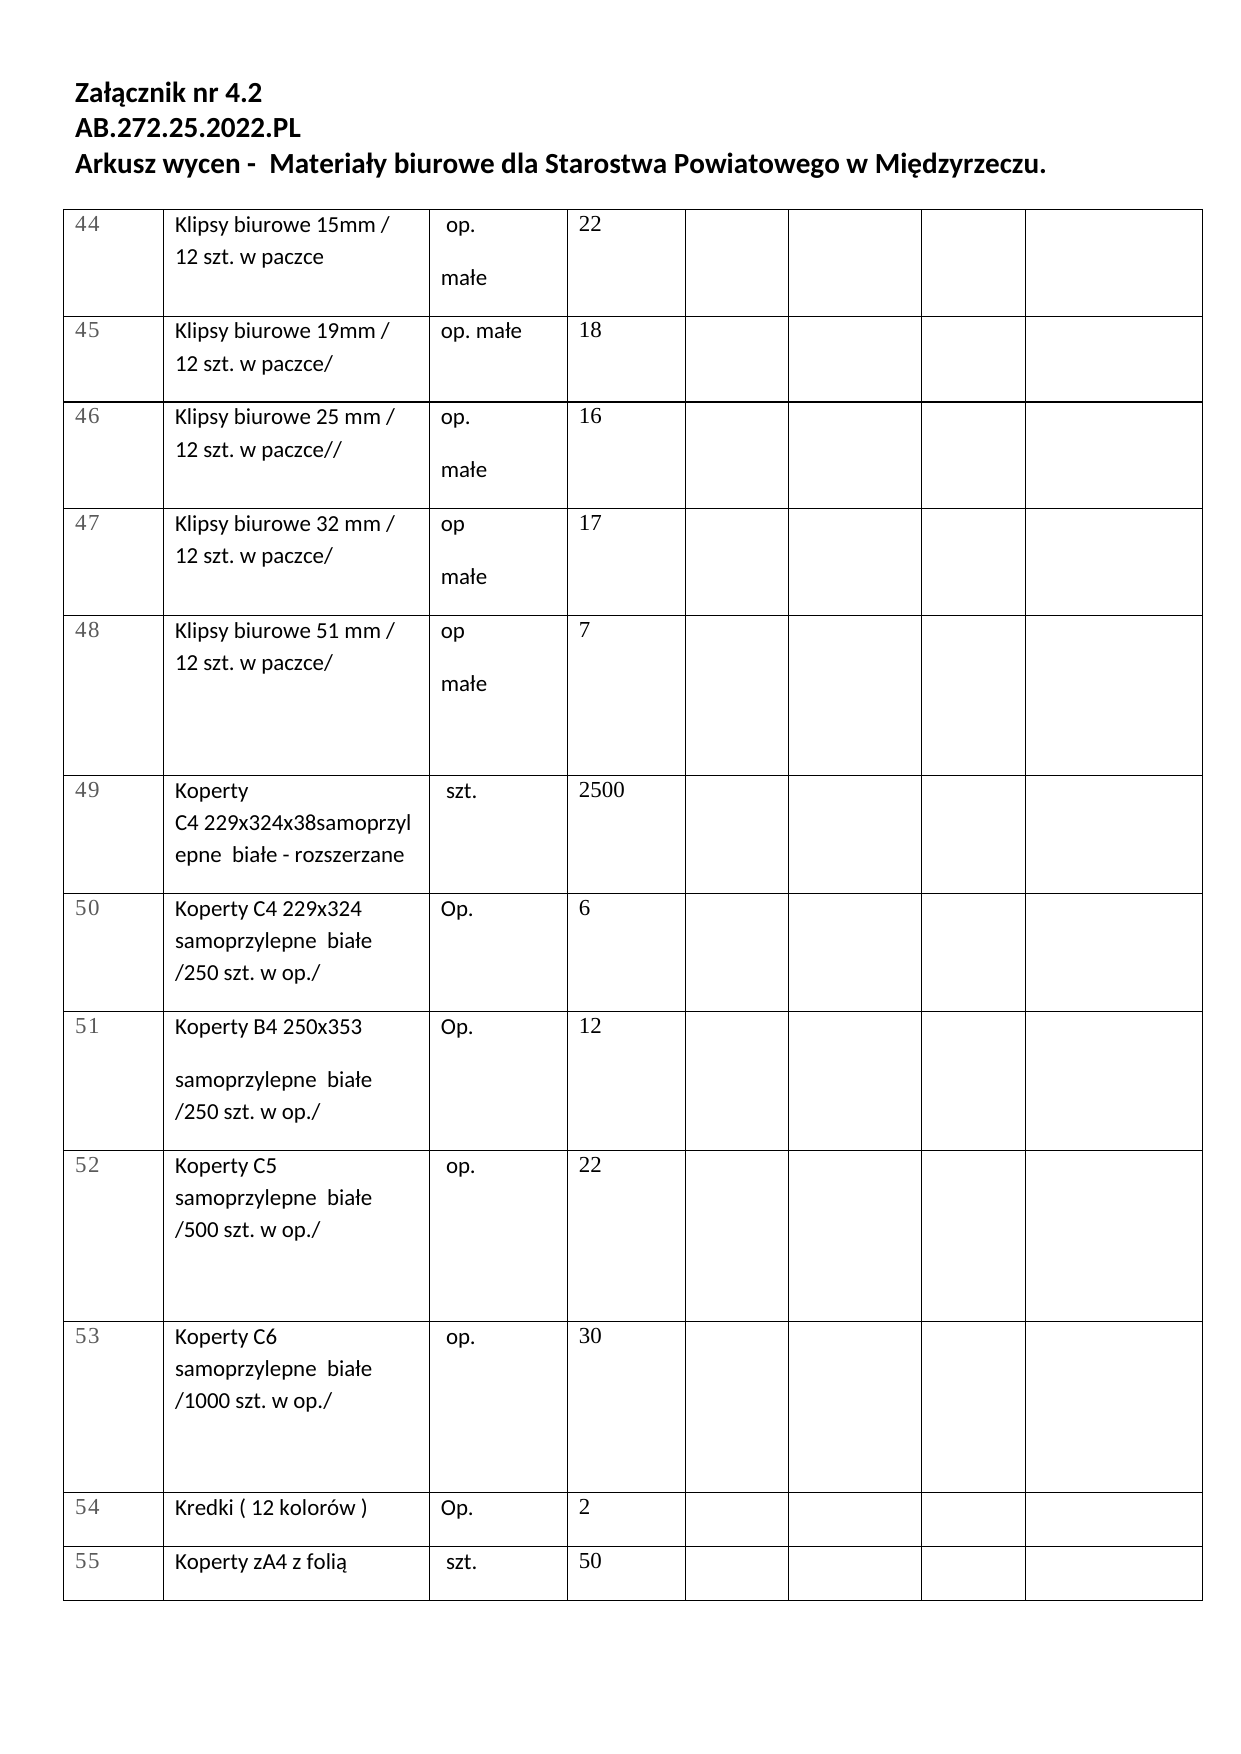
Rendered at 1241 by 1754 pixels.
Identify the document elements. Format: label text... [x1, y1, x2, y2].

table_cell Op. [430, 894, 567, 1011]
table_cell [922, 776, 1025, 893]
table_cell 44 [64, 210, 163, 316]
table_cell 2 [568, 1493, 685, 1546]
table_cell Klipsy biurowe 25 mm / 12 szt. w paczce// [164, 403, 429, 508]
table_cell Koperty C4 229x324x38samoprzylepne białe - rozszerzane [164, 776, 429, 893]
table_cell 16 [568, 403, 685, 508]
table_cell [1026, 1151, 1202, 1321]
table_cell szt. [430, 1547, 567, 1600]
table_cell [1026, 509, 1202, 615]
table_cell op. małe [430, 403, 567, 508]
table_cell [789, 616, 921, 775]
table_cell Koperty C4 229x324 samoprzylepne białe /250 szt. w op./ [164, 894, 429, 1011]
table_cell Koperty C5 samoprzylepne białe /500 szt. w op./ [164, 1151, 429, 1321]
table_cell 46 [64, 403, 163, 508]
table_cell [922, 616, 1025, 775]
table_cell Kredki ( 12 kolorów ) [164, 1493, 429, 1546]
table_cell 45 [64, 317, 163, 401]
table_cell [686, 776, 788, 893]
table_cell szt. [430, 776, 567, 893]
table_cell 22 [568, 1151, 685, 1321]
table_cell [686, 1151, 788, 1321]
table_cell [164, 1547, 429, 1600]
table_cell op. [430, 1151, 567, 1321]
table_cell [686, 1493, 788, 1546]
table_cell Klipsy biurowe 15mm / 12 szt. w paczce [164, 210, 429, 316]
table_cell [1026, 403, 1202, 508]
table_cell [1026, 894, 1202, 1011]
table_cell 50 [568, 1547, 685, 1600]
table_cell 55 [64, 1547, 163, 1600]
table_cell [789, 1151, 921, 1321]
table_cell [922, 509, 1025, 615]
table_cell 51 [64, 1012, 163, 1150]
table_cell Klipsy biurowe 19mm / 12 szt. w paczce/ [164, 317, 429, 401]
table_cell op. [430, 1322, 567, 1492]
table_cell [922, 1322, 1025, 1492]
table_cell [1026, 776, 1202, 893]
table_cell 22 [568, 210, 685, 316]
table_cell 52 [64, 1151, 163, 1321]
table_cell [922, 1151, 1025, 1321]
table_cell Klipsy biurowe 32 mm / 12 szt. w paczce/ [164, 509, 429, 615]
table_cell [922, 403, 1025, 508]
table_cell [789, 1322, 921, 1492]
table_cell [789, 317, 921, 401]
table_cell [686, 1322, 788, 1492]
table_cell [686, 403, 788, 508]
table_cell Op. [430, 1493, 567, 1546]
table_cell [789, 1012, 921, 1150]
table_cell Koperty C6 samoprzylepne białe /1000 szt. w op./ [164, 1322, 429, 1492]
table_cell op. małe [430, 210, 567, 316]
table_cell [686, 894, 788, 1011]
table_cell op. małe [430, 317, 567, 401]
table_cell [922, 1493, 1025, 1546]
table_cell 7 [568, 616, 685, 775]
table_cell [686, 616, 788, 775]
table_cell [789, 776, 921, 893]
table_cell 48 [64, 616, 163, 775]
table_cell 50 [64, 894, 163, 1011]
table_cell [922, 317, 1025, 401]
table_cell [1026, 1322, 1202, 1492]
table_cell 2500 [568, 776, 685, 893]
table_cell [686, 210, 788, 316]
table_cell [789, 1547, 921, 1600]
table_cell Op. [430, 1012, 567, 1150]
table_cell [789, 1493, 921, 1546]
table_cell [922, 894, 1025, 1011]
table_cell [686, 1547, 788, 1600]
table_cell [686, 1012, 788, 1150]
table_cell op małe [430, 616, 567, 775]
table_cell 17 [568, 509, 685, 615]
table_cell Klipsy biurowe 51 mm / 12 szt. w paczce/ [164, 616, 429, 775]
table_cell 30 [568, 1322, 685, 1492]
table_cell [1026, 1012, 1202, 1150]
table_cell 12 [568, 1012, 685, 1150]
table_cell 49 [64, 776, 163, 893]
table_cell 6 [568, 894, 685, 1011]
table_cell [1026, 210, 1202, 316]
table_cell [1026, 1493, 1202, 1546]
table_cell [686, 317, 788, 401]
table_cell [789, 403, 921, 508]
table_cell [789, 210, 921, 316]
table_cell 47 [64, 509, 163, 615]
table_cell Koperty B4 250x353 samoprzylepne białe /250 szt. w op./ [164, 1012, 429, 1150]
table_cell 54 [64, 1493, 163, 1546]
table_cell [686, 509, 788, 615]
table_cell [789, 894, 921, 1011]
table_cell [1026, 616, 1202, 775]
table_cell [922, 210, 1025, 316]
table_cell 18 [568, 317, 685, 401]
table_cell [789, 509, 921, 615]
table_cell [922, 1547, 1025, 1600]
table_cell op małe [430, 509, 567, 615]
table_cell 53 [64, 1322, 163, 1492]
table_cell [1026, 1547, 1202, 1600]
table_cell [1026, 317, 1202, 401]
table_cell [922, 1012, 1025, 1150]
